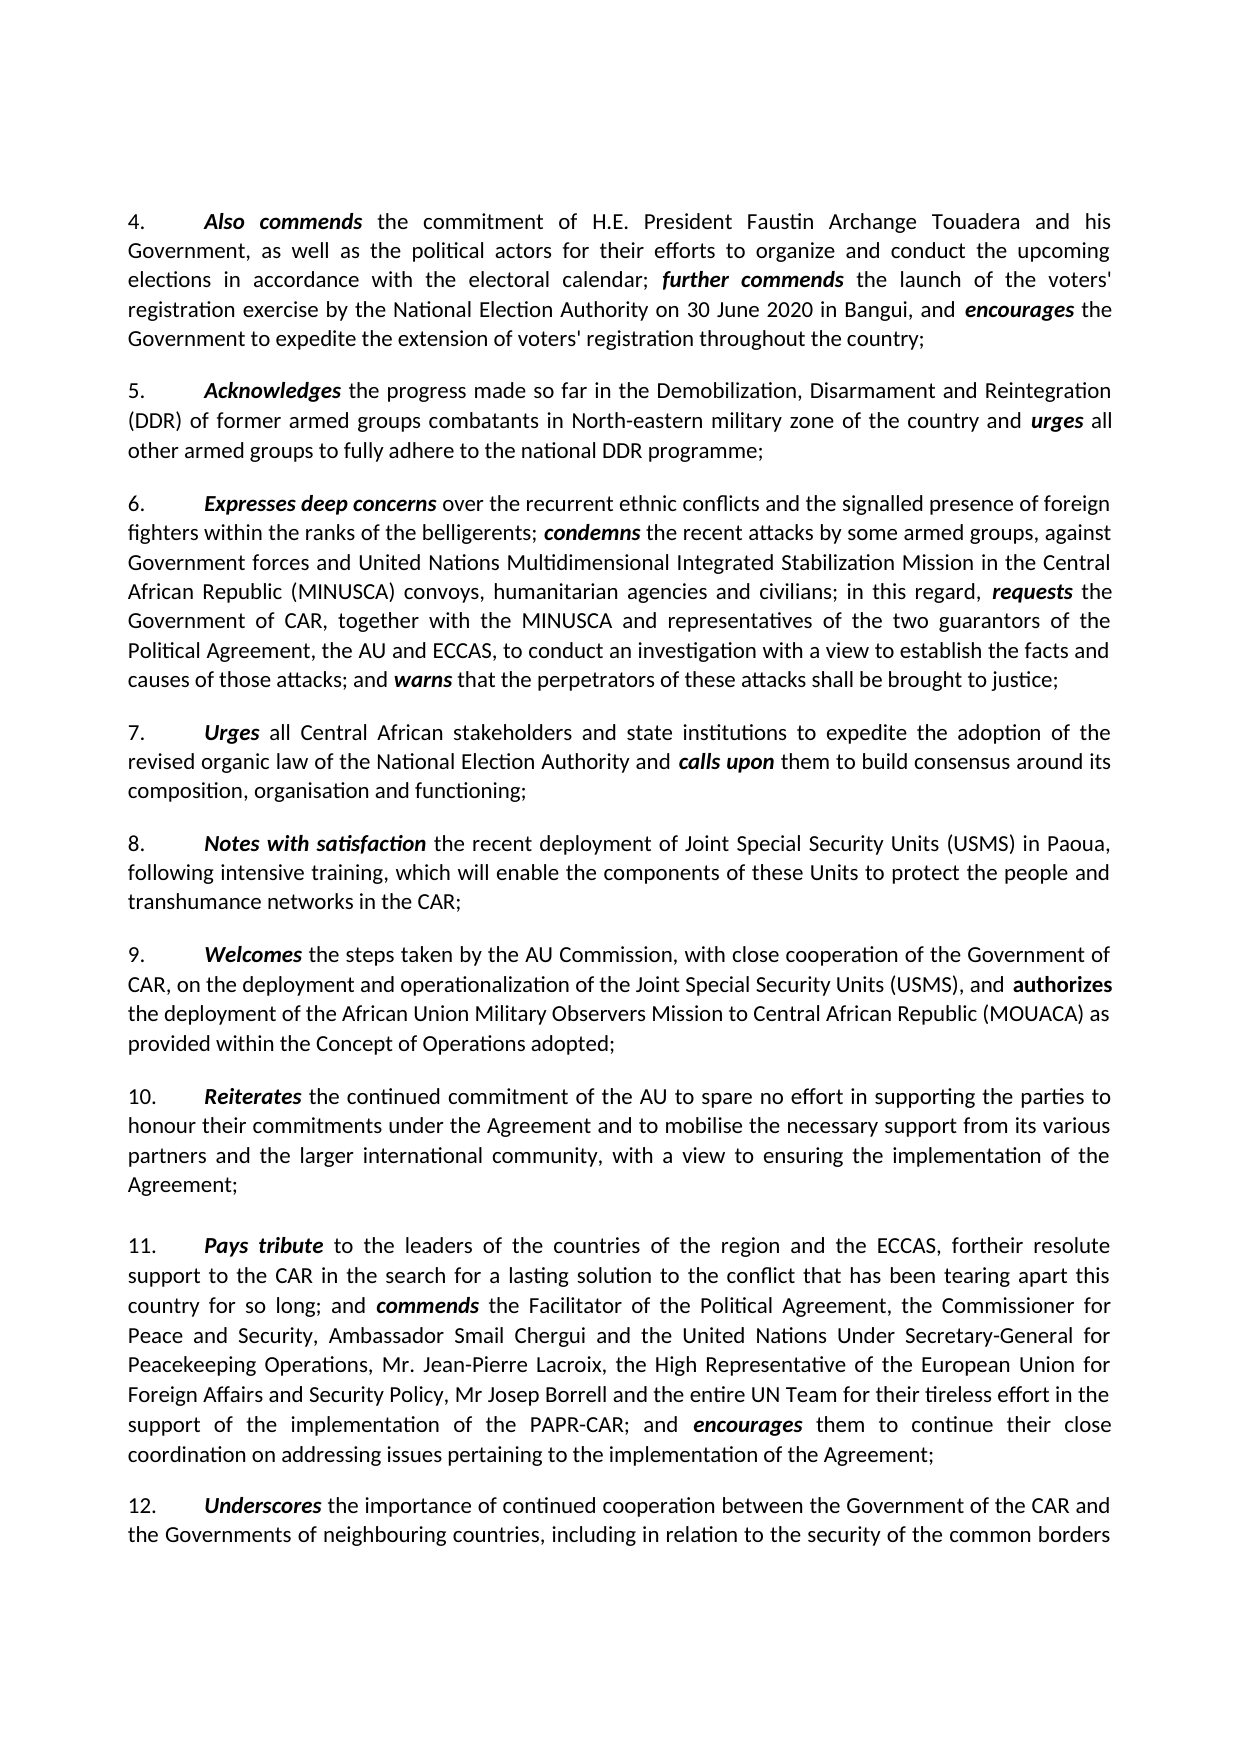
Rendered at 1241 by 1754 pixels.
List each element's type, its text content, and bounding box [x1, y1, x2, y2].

list Acknowledges the progress made so far in the Demobilization, Disarmament and Reintegration (DDR) of former armed groups combatants in North-eastern military zone of the country and urges all other armed groups to fully adhere to the national DDR programme; [128, 377, 1112, 464]
list Welcomes the steps taken by the AU Commission, with close cooperation of the Government of CAR, on the deployment and operationalization of the Joint Special Security Units (USMS), and authorizes the deployment of the African Union Military Observers Mission to Central African Republic (MOUACA) as provided within the Concept of Operations adopted; [128, 940, 1112, 1057]
list Notes with satisfaction the recent deployment of Joint Special Security Units (USMS) in Paoua, following intensive training, which will enable the components of these Units to protect the people and transhumance networks in the CAR; [128, 829, 1112, 916]
list Also commends the commitment of H.E. President Faustin Archange Touadera and his Government, as well as the political actors for their efforts to organize and conduct the upcoming elections in accordance with the electoral calendar; further commends the launch of the voters' registration exercise by the National Election Authority on 30 June 2020 in Bangui, and encourages the Government to expedite the extension of voters' registration throughout the country; [128, 207, 1112, 352]
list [128, 1491, 1112, 1548]
list Expresses deep concerns over the recurrent ethnic conflicts and the signalled presence of foreign fighters within the ranks of the belligerents; condemns the recent attacks by some armed groups, against Government forces and United Nations Multidimensional Integrated Stabilization Mission in the Central African Republic (MINUSCA) convoys, humanitarian agencies and civilians; in this regard, requests the Government of CAR, together with the MINUSCA and representatives of the two guarantors of the Political Agreement, the AU and ECCAS, to conduct an investigation with a view to establish the facts and causes of those attacks; and warns that the perpetrators of these attacks shall be brought to justice; [128, 489, 1112, 693]
list Urges all Central African stakeholders and state institutions to expedite the adoption of the revised organic law of the National Election Authority and calls upon them to build consensus around its composition, organisation and functioning; [128, 718, 1112, 804]
list Pays tribute to the leaders of the countries of the region and the ECCAS, fortheir resolute support to the CAR in the search for a lasting solution to the conflict that has been tearing apart this country for so long; and commends the Facilitator of the Political Agreement, the Commissioner for Peace and Security, Ambassador Smail Chergui and the United Nations Under Secretary-General for Peacekeeping Operations, Mr. Jean-Pierre Lacroix, the High Representative of the European Union for Foreign Affairs and Security Policy, Mr Josep Borrell and the entire UN Team for their tireless effort in the support of the implementation of the PAPR-CAR; and encourages them to continue their close coordination on addressing issues pertaining to the implementation of the Agreement; [128, 1231, 1112, 1468]
list Reiterates the continued commitment of the AU to spare no effort in supporting the parties to honour their commitments under the Agreement and to mobilise the necessary support from its various partners and the larger international community, with a view to ensuring the implementation of the Agreement; [128, 1082, 1112, 1198]
